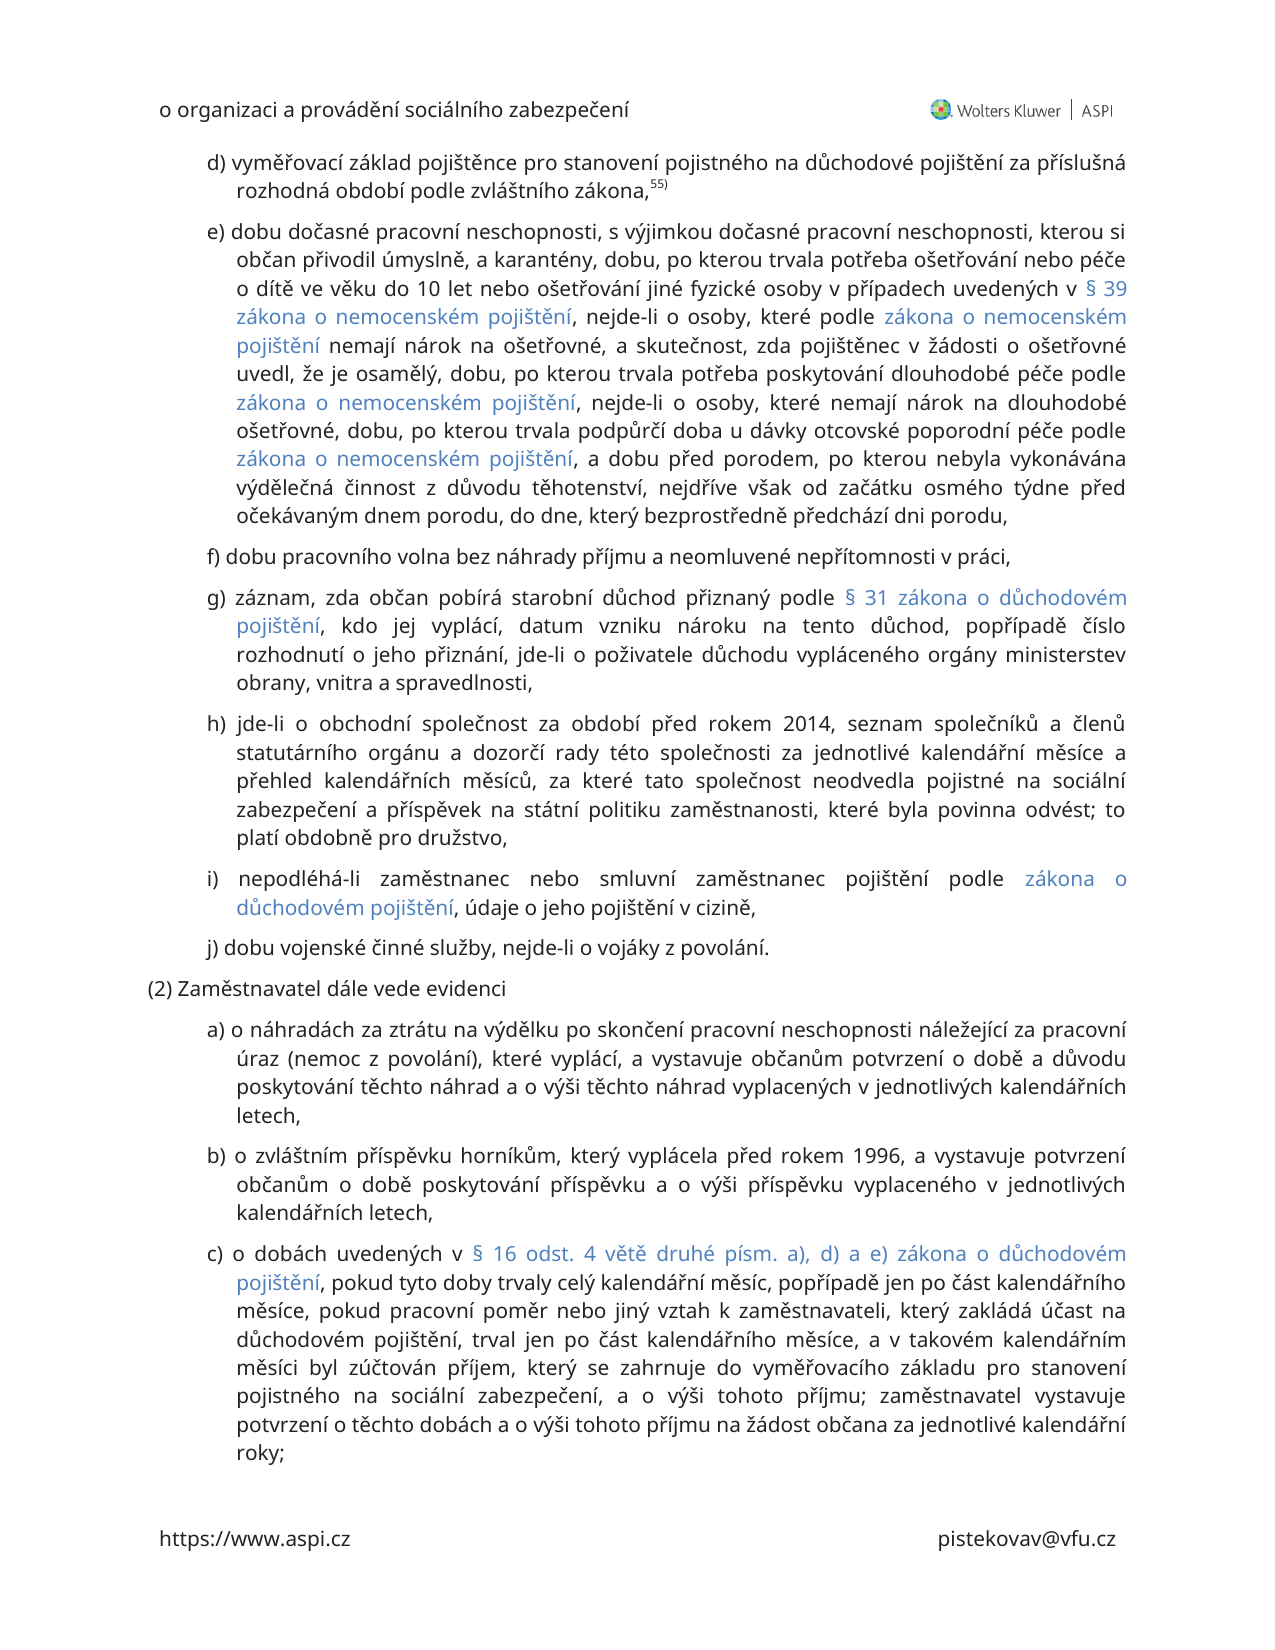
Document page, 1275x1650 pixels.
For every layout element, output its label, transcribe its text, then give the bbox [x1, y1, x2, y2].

text d) vyměřovací základ pojištěnce pro stanovení pojistného na důchodové pojištění za příslušná rozhodná období podle zvláštního zákona,55) [207, 148, 1127, 204]
picture [927, 94, 1119, 124]
text a) o náhradách za ztrátu na výdělku po skončení pracovní neschopnosti náležející za pracovní úraz (nemoc z povolání), které vyplácí, a vystavuje občanům potvrzení o době a důvodu poskytování těchto náhrad a o výši těchto náhrad vyplacených v jednotlivých kalendářních letech, [207, 1015, 1127, 1129]
text i) nepodléhá-li zaměstnanec nebo smluvní zaměstnanec pojištění podle zákona o důchodovém pojištění, údaje o jeho pojištění v cizině, [207, 864, 1127, 921]
text g) záznam, zda občan pobírá starobní důchod přiznaný podle § 31 zákona o důchodovém pojištění, kdo jej vyplácí, datum vzniku nároku na tento důchod, popřípadě číslo rozhodnutí o jeho přiznání, jde-li o poživatele důchodu vypláceného orgány ministerstev obrany, vnitra a spravedlnosti, [207, 583, 1127, 697]
text f) dobu pracovního volna bez náhrady příjmu a neomluvené nepřítomnosti v práci, [207, 542, 1127, 571]
text h) jde-li o obchodní společnost za období před rokem 2014, seznam společníků a členů statutárního orgánu a dozorčí rady této společnosti za jednotlivé kalendářní měsíce a přehled kalendářních měsíců, za které tato společnost neodvedla pojistné na sociální zabezpečení a příspěvek na státní politiku zaměstnanosti, které byla povinna odvést; to platí obdobně pro družstvo, [207, 709, 1127, 852]
text e) dobu dočasné pracovní neschopnosti, s výjimkou dočasné pracovní neschopnosti, kterou si občan přivodil úmyslně, a karantény, dobu, po kterou trvala potřeba ošetřování nebo péče o dítě ve věku do 10 let nebo ošetřování jiné fyzické osoby v případech uvedených v § 39 zákona o nemocenském pojištění, nejde-li o osoby, které podle zákona o nemocenském pojištění nemají nárok na ošetřovné, a skutečnost, zda pojištěnec v žádosti o ošetřovné uvedl, že je osamělý, dobu, po kterou trvala potřeba poskytování dlouhodobé péče podle zákona o nemocenském pojištění, nejde-li o osoby, které nemají nárok na dlouhodobé ošetřovné, dobu, po kterou trvala podpůrčí doba u dávky otcovské poporodní péče podle zákona o nemocenském pojištění, a dobu před porodem, po kterou nebyla vykonávána výdělečná činnost z důvodu těhotenství, nejdříve však od začátku osmého týdne před očekávaným dnem porodu, do dne, který bezprostředně předchází dni porodu, [207, 217, 1127, 530]
text j) dobu vojenské činné služby, nejde-li o vojáky z povolání. [207, 933, 1127, 962]
text (2) Zaměstnavatel dále vede evidenci [148, 974, 1127, 1003]
text c) o dobách uvedených v § 16 odst. 4 větě druhé písm. a), d) a e) zákona o důchodovém pojištění, pokud tyto doby trvaly celý kalendářní měsíc, popřípadě jen po část kalendářního měsíce, pokud pracovní poměr nebo jiný vztah k zaměstnavateli, který zakládá účast na důchodovém pojištění, trval jen po část kalendářního měsíce, a v takovém kalendářním měsíci byl zúčtován příjem, který se zahrnuje do vyměřovacího základu pro stanovení pojistného na sociální zabezpečení, a o výši tohoto příjmu; zaměstnavatel vystavuje potvrzení o těchto dobách a o výši tohoto příjmu na žádost občana za jednotlivé kalendářní roky; [207, 1239, 1127, 1467]
text b) o zvláštním příspěvku horníkům, který vyplácela před rokem 1996, a vystavuje potvrzení občanům o době poskytování příspěvku a o výši příspěvku vyplaceného v jednotlivých kalendářních letech, [207, 1142, 1127, 1227]
